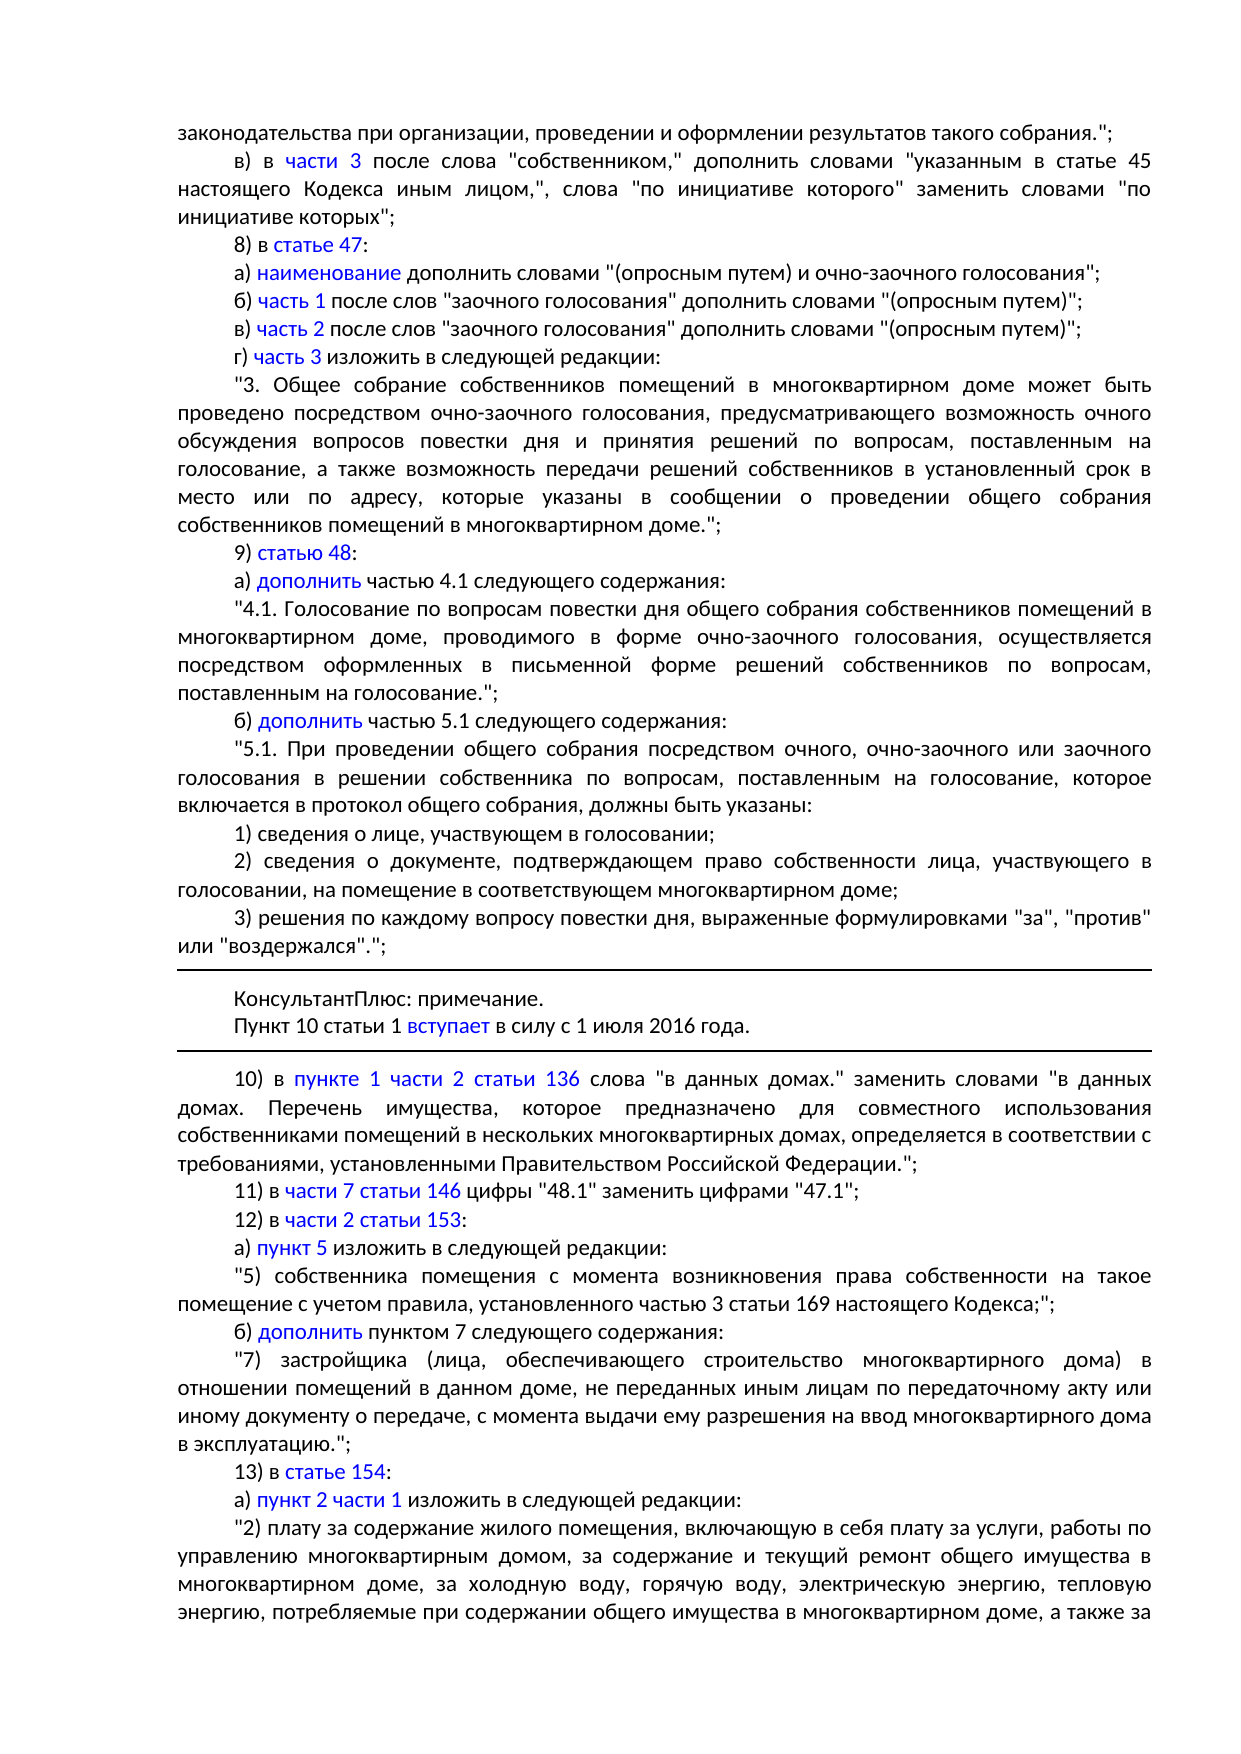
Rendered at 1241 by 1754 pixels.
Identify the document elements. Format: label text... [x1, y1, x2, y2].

text б) дополнить пунктом 7 следующего содержания: [177, 1317, 1152, 1345]
text 8) в статье 47: [177, 230, 1152, 258]
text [177, 118, 1152, 146]
text в) в части 3 после слова "собственником," дополнить словами "указанным в статье 45 настоящего Кодекса иным лицом,", слова "по инициативе которого" заменить словами "по инициативе которых"; [177, 146, 1152, 230]
text Пункт 10 статьи 1 вступает в силу с 1 июля 2016 года. [177, 1012, 1152, 1040]
text а) дополнить частью 4.1 следующего содержания: [177, 566, 1152, 594]
text "5.1. При проведении общего собрания посредством очного, очно-заочного или заочного голосования в решении собственника по вопросам, поставленным на голосование, которое включается в протокол общего собрания, должны быть указаны: [177, 734, 1152, 819]
text а) пункт 2 части 1 изложить в следующей редакции: [177, 1485, 1152, 1513]
text 13) в статье 154: [177, 1457, 1152, 1485]
text 9) статью 48: [177, 538, 1152, 566]
text 12) в части 2 статьи 153: [177, 1205, 1152, 1233]
text 10) в пункте 1 части 2 статьи 136 слова "в данных домах." заменить словами "в данных домах. Перечень имущества, которое предназначено для совместного использования собственниками помещений в нескольких многоквартирных домах, определяется в соответствии с требованиями, установленными Правительством Российской Федерации."; [177, 1064, 1152, 1177]
text б) часть 1 после слов "заочного голосования" дополнить словами "(опросным путем)"; [177, 286, 1152, 314]
text 1) сведения о лице, участвующем в голосовании; [177, 819, 1152, 847]
text КонсультантПлюс: примечание. [177, 984, 1152, 1012]
text в) часть 2 после слов "заочного голосования" дополнить словами "(опросным путем)"; [177, 314, 1152, 342]
text "5) собственника помещения с момента возникновения права собственности на такое помещение с учетом правила, установленного частью 3 статьи 169 настоящего Кодекса;"; [177, 1261, 1152, 1317]
text "3. Общее собрание собственников помещений в многоквартирном доме может быть проведено посредством очно-заочного голосования, предусматривающего возможность очного обсуждения вопросов повестки дня и принятия решений по вопросам, поставленным на голосование, а также возможность передачи решений собственников в установленный срок в место или по адресу, которые указаны в сообщении о проведении общего собрания собственников помещений в многоквартирном доме."; [177, 370, 1152, 538]
text г) часть 3 изложить в следующей редакции: [177, 342, 1152, 370]
text а) наименование дополнить словами "(опросным путем) и очно-заочного голосования"; [177, 258, 1152, 286]
text "4.1. Голосование по вопросам повестки дня общего собрания собственников помещений в многоквартирном доме, проводимого в форме очно-заочного голосования, осуществляется посредством оформленных в письменной форме решений собственников по вопросам, поставленным на голосование."; [177, 594, 1152, 707]
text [177, 1513, 1152, 1625]
text 3) решения по каждому вопросу повестки дня, выраженные формулировками "за", "против" или "воздержался"."; [177, 903, 1152, 959]
text а) пункт 5 изложить в следующей редакции: [177, 1233, 1152, 1261]
text 2) сведения о документе, подтверждающем право собственности лица, участвующего в голосовании, на помещение в соответствующем многоквартирном доме; [177, 847, 1152, 903]
text б) дополнить частью 5.1 следующего содержания: [177, 707, 1152, 734]
text 11) в части 7 статьи 146 цифры "48.1" заменить цифрами "47.1"; [177, 1177, 1152, 1205]
text "7) застройщика (лица, обеспечивающего строительство многоквартирного дома) в отношении помещений в данном доме, не переданных иным лицам по передаточному акту или иному документу о передаче, с момента выдачи ему разрешения на ввод многоквартирного дома в эксплуатацию."; [177, 1345, 1152, 1457]
